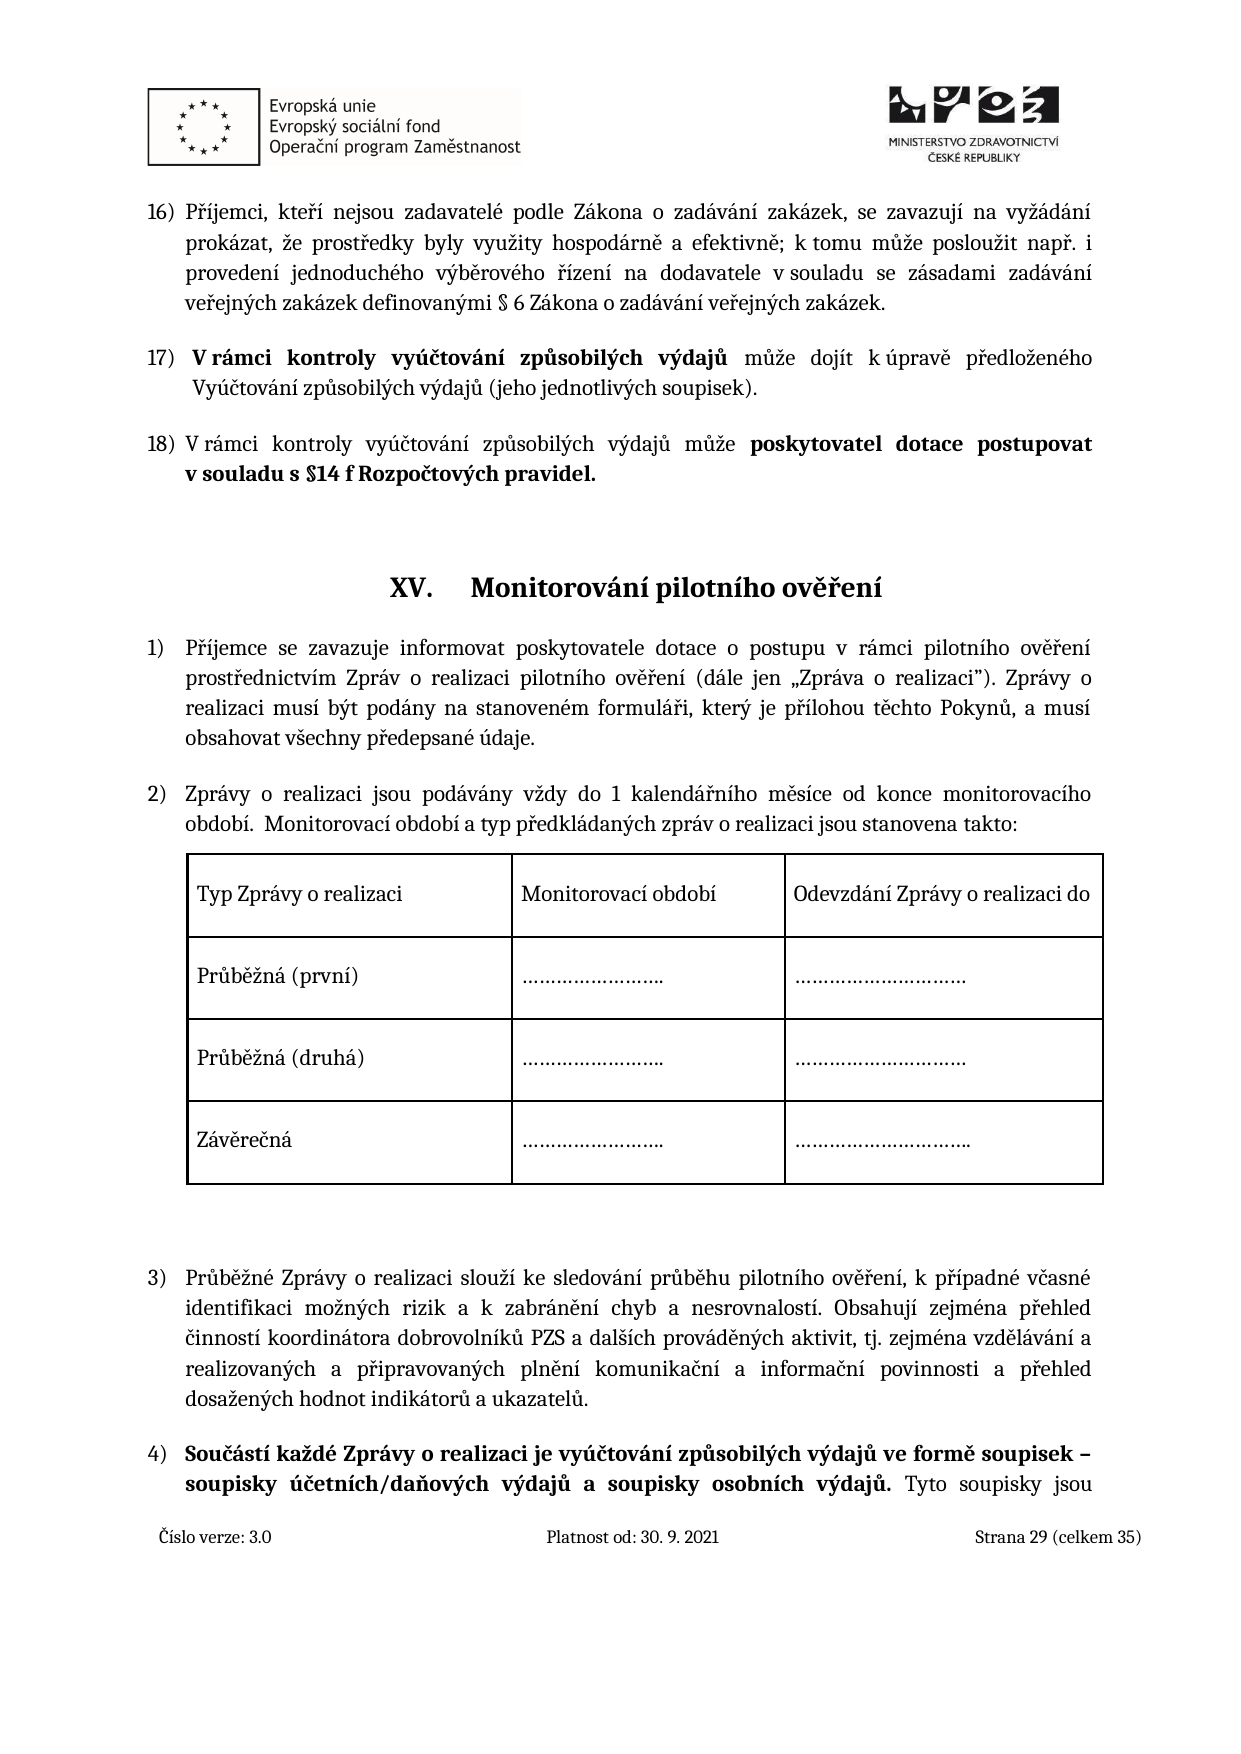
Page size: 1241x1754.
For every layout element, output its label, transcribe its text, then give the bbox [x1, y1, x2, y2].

list Zprávy o realizaci jsou podávány vždy do 1 kalendářního měsíce od konce monitorovacího období. Monitorovací období a typ předkládaných zpráv o realizaci jsou stanovena takto: [148, 780, 1093, 837]
picture [147, 88, 521, 166]
table_cell Průběžná (druhá) [189, 1020, 511, 1100]
table_cell ………………………… [786, 938, 1102, 1018]
picture [863, 73, 1089, 166]
table_cell Průběžná (první) [189, 938, 511, 1018]
list Příjemci, kteří nejsou zadavatelé podle Zákona o zadávání zakázek, se zavazují na vyžádání prokázat, že prostředky byly využity hospodárně a efektivně; k tomu může posloužit např. i provedení jednoduchého výběrového řízení na dodavatele v souladu se zásadami zadávání veřejných zakázek definovanými § 6 Zákona o zadávání veřejných zakázek. [148, 199, 1093, 316]
table_cell ……………………. [513, 1102, 784, 1182]
list Příjemce se zavazuje informovat poskytovatele dotace o postupu v rámci pilotního ověření prostřednictvím Zpráv o realizaci pilotního ověření (dále jen „Zpráva o realizaci”). Zprávy o realizaci musí být podány na stanoveném formuláři, který je přílohou těchto Pokynů, a musí obsahovat všechny předepsané údaje. [148, 634, 1093, 752]
table_header Monitorovací období [513, 855, 784, 936]
table_cell ……………………. [513, 938, 784, 1018]
list V rámci kontroly vyúčtování způsobilých výdajů může dojít k úpravě předloženého Vyúčtování způsobilých výdajů (jeho jednotlivých soupisek). [148, 345, 1093, 402]
list Průběžné Zprávy o realizaci slouží ke sledování průběhu pilotního ověření, k případné včasné identifikaci možných rizik a k zabránění chyb a nesrovnalostí. Obsahují zejména přehled činností koordinátora dobrovolníků PZS a dalších prováděných aktivit, tj. zejména vzdělávání a realizovaných a připravovaných plnění komunikační a informační povinnosti a přehled dosažených hodnot indikátorů a ukazatelů. [148, 1265, 1093, 1412]
table_header Odevzdání Zprávy o realizaci do [786, 855, 1102, 936]
table_header Typ Zprávy o realizaci [189, 855, 511, 936]
subtitle Monitorování pilotního ověření [223, 571, 1093, 604]
table_cell ……………………. [513, 1020, 784, 1100]
table_cell ………………………… [786, 1020, 1102, 1100]
table_cell …………………………. [786, 1102, 1102, 1182]
list V rámci kontroly vyúčtování způsobilých výdajů může poskytovatel dotace postupovat v souladu s §14 f Rozpočtových pravidel. [148, 430, 1093, 487]
table_cell Závěrečná [189, 1102, 511, 1182]
